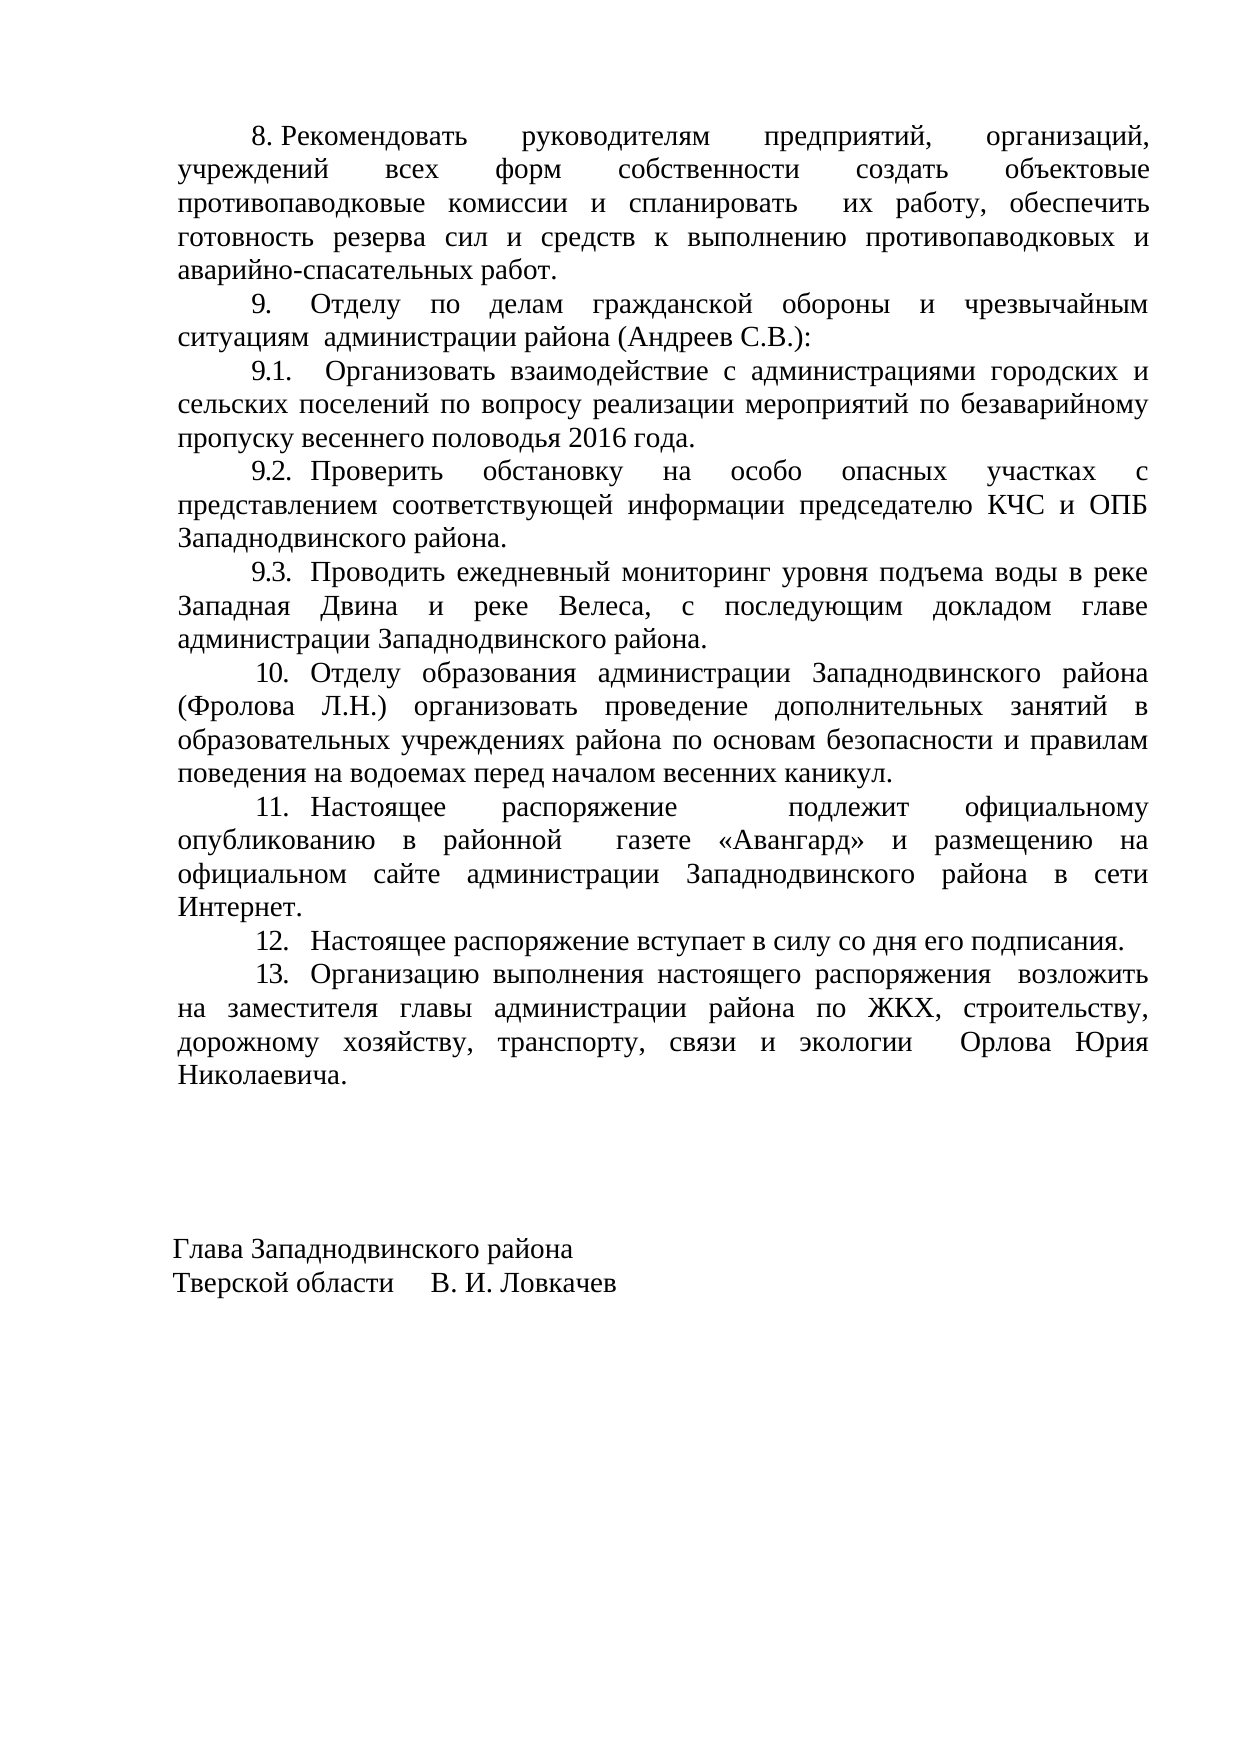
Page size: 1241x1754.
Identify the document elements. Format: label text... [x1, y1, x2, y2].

list Организацию выполнения настоящего распоряжения возложить на заместителя главы администрации района по ЖКХ, строительству, дорожному хозяйству, транспорту, связи и экологии Орлова Юрия Николаевича. [177, 957, 1149, 1091]
list Рекомендовать руководителям предприятий, организаций, учреждений всех форм собственности создать объектовые противопаводковые комиссии и спланировать их работу, обеспечить готовность резерва сил и средств к выполнению противопаводковых и аварийно-спасательных работ. [177, 118, 1151, 286]
list Организовать взаимодействие с администрациями городских и сельских поселений по вопросу реализации мероприятий по безаварийному пропуску весеннего половодья 2016 года. [177, 353, 1149, 453]
list Проводить ежедневный мониторинг уровня подъема воды в реке Западная Двина и реке Велеса, с последующим докладом главе администрации Западнодвинского района. [177, 554, 1149, 655]
list Проверить обстановку на особо опасных участках с представлением соответствующей информации председателю КЧС и ОПБ Западнодвинского района. [177, 453, 1149, 554]
list Настоящее распоряжение подлежит официальному опубликованию в районной газете «Авангард» и размещению на официальном сайте администрации Западнодвинского района в сети Интернет. [177, 789, 1149, 923]
list Отделу по делам гражданской обороны и чрезвычайным ситуациям администрации района (Андреев С.В.): [177, 286, 1149, 353]
list Настоящее распоряжение вступает в силу со дня его подписания. [177, 923, 1149, 957]
list Отделу образования администрации Западнодвинского района (Фролова Л.Н.) организовать проведение дополнительных занятий в образовательных учреждениях района по основам безопасности и правилам поведения на водоемах перед началом весенних каникул. [177, 655, 1149, 789]
